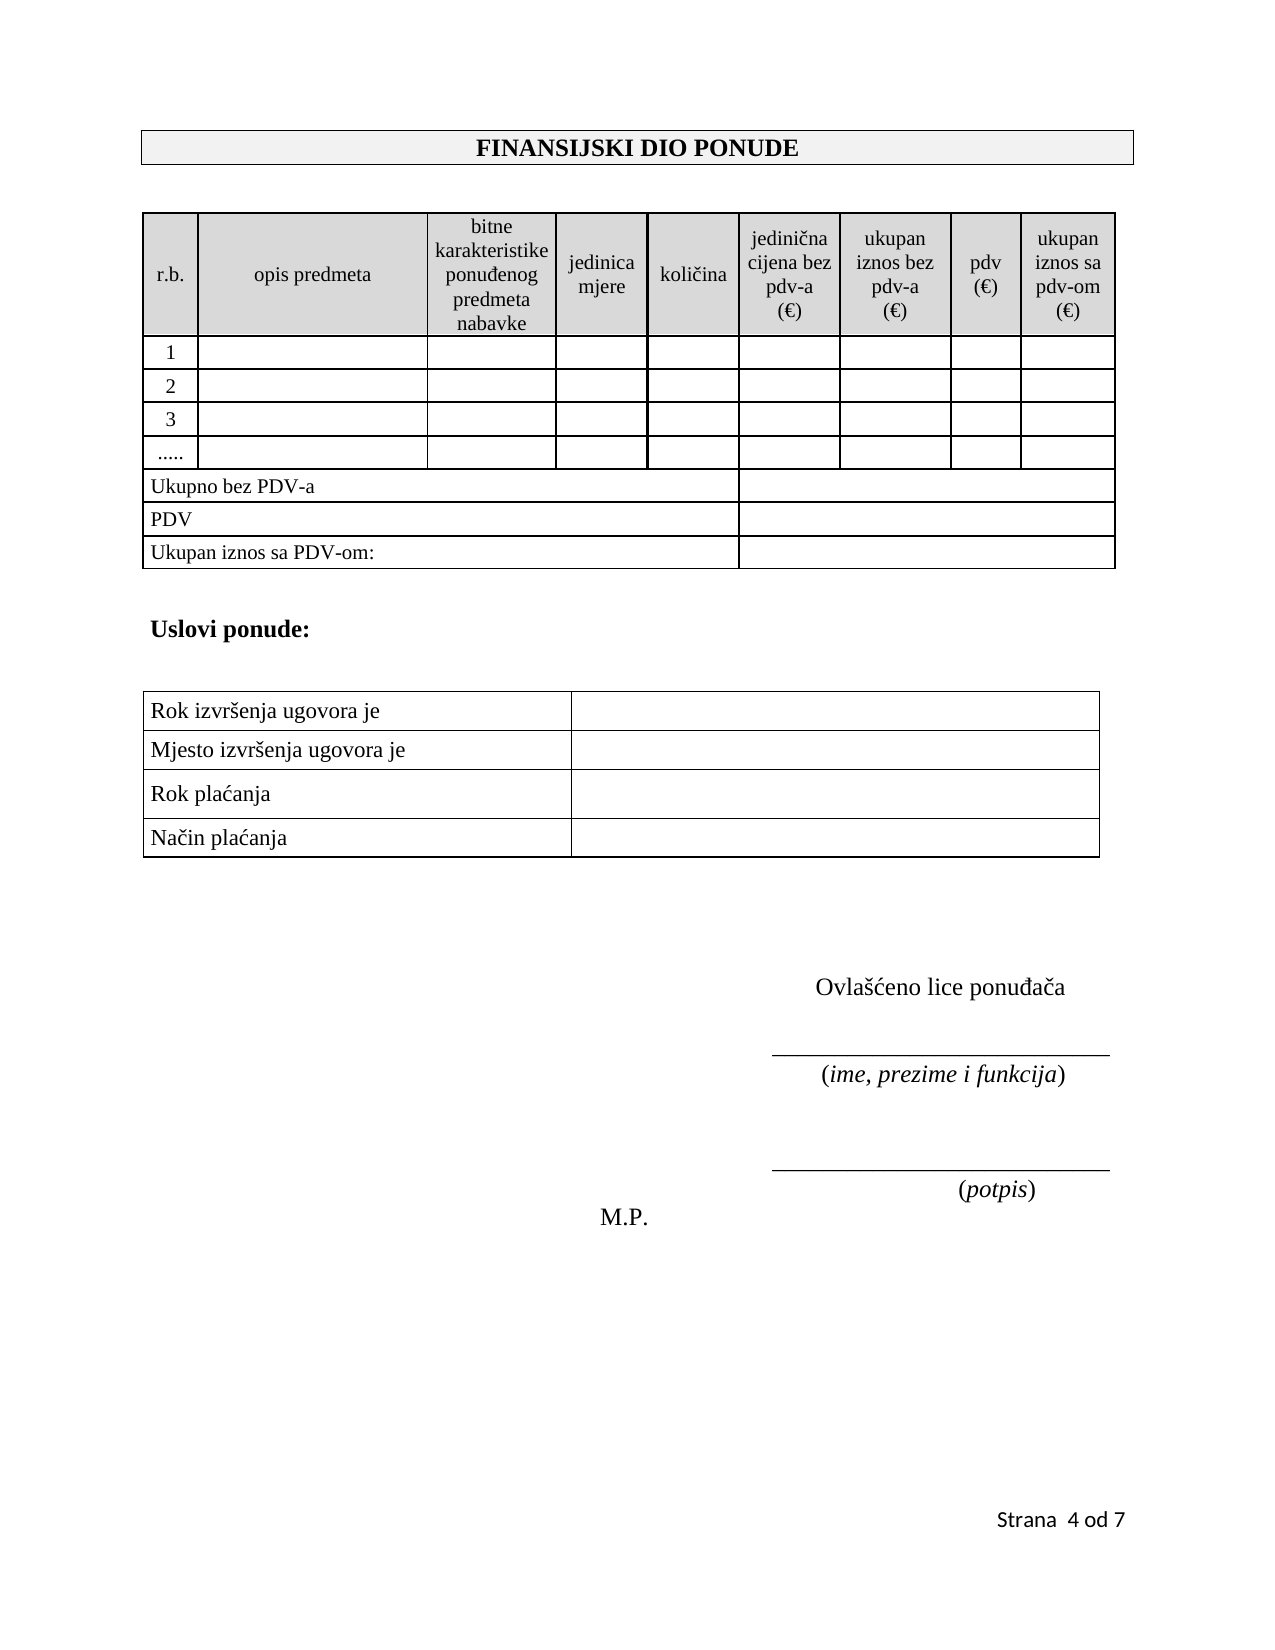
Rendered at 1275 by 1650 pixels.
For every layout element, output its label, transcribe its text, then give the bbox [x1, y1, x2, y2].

text (potpis) [150, 1174, 1036, 1202]
table_header opis predmeta [199, 214, 427, 334]
table_cell [740, 403, 839, 434]
table_cell [1022, 403, 1114, 434]
table_cell [199, 437, 427, 468]
table_header ukupan iznos sa pdv-om (€) [1022, 214, 1114, 334]
text Ovlašćeno lice ponuđača [150, 972, 1065, 1001]
table_cell Mjesto izvršenja ugovora je [144, 731, 571, 769]
table_header jedinična cijena bez pdv-a (€) [740, 214, 839, 334]
table_cell 3 [144, 403, 197, 434]
table_cell [740, 503, 1114, 534]
table_cell [952, 403, 1020, 434]
text ___________________________ [150, 1030, 1109, 1059]
table_cell 1 [144, 337, 197, 368]
table_cell [428, 337, 555, 368]
table_cell [649, 370, 738, 401]
table_header r.b. [144, 214, 197, 334]
text Uslovi ponude: [150, 614, 1125, 643]
table_cell [952, 370, 1020, 401]
table_cell [841, 437, 950, 468]
table_cell ..... [144, 437, 197, 468]
table_cell [740, 537, 1114, 568]
table_cell Rok plaćanja [144, 770, 571, 817]
subtitle FINANSIJSKI DIO PONUDE [142, 131, 1133, 164]
table_header ukupan iznos bez pdv-a (€) [841, 214, 950, 334]
table_cell [649, 337, 738, 368]
table_cell [740, 337, 839, 368]
table_cell Ukupno bez PDV-a [144, 470, 738, 501]
table_cell 2 [144, 370, 197, 401]
table_cell Ukupan iznos sa PDV-om: [144, 537, 738, 568]
table_cell [557, 337, 646, 368]
table_cell [428, 403, 555, 434]
table_cell [952, 337, 1020, 368]
table_cell [1022, 337, 1114, 368]
table_cell [557, 370, 646, 401]
table_header bitne karakteristike ponuđenog predmeta nabavke [428, 214, 555, 334]
table_cell [199, 370, 427, 401]
table_cell [841, 403, 950, 434]
table_cell [199, 403, 427, 434]
table_header Rok izvršenja ugovora je [144, 692, 571, 729]
table_cell Način plaćanja [144, 819, 571, 856]
table_cell [740, 437, 839, 468]
table_cell [572, 819, 1099, 856]
text ___________________________ [150, 1145, 1109, 1174]
table_header jedinica mjere [557, 214, 646, 334]
table_header pdv (€) [952, 214, 1020, 334]
table_cell [841, 337, 950, 368]
table_cell [572, 731, 1099, 769]
table_cell [428, 370, 555, 401]
table_header [572, 692, 1099, 729]
table_cell PDV [144, 503, 738, 534]
table_cell [428, 437, 555, 468]
text M.P. [150, 1202, 1125, 1231]
table_cell [740, 370, 839, 401]
table_cell [649, 437, 738, 468]
table_cell [740, 470, 1114, 501]
table_cell [557, 403, 646, 434]
table_cell [557, 437, 646, 468]
table_cell [1022, 437, 1114, 468]
table_cell [649, 403, 738, 434]
table_cell [841, 370, 950, 401]
text (ime, prezime i funkcija) [150, 1059, 1065, 1087]
table_cell [572, 770, 1099, 817]
table_cell [1022, 370, 1114, 401]
table_cell [199, 337, 427, 368]
table_header količina [649, 214, 738, 334]
table_cell [952, 437, 1020, 468]
